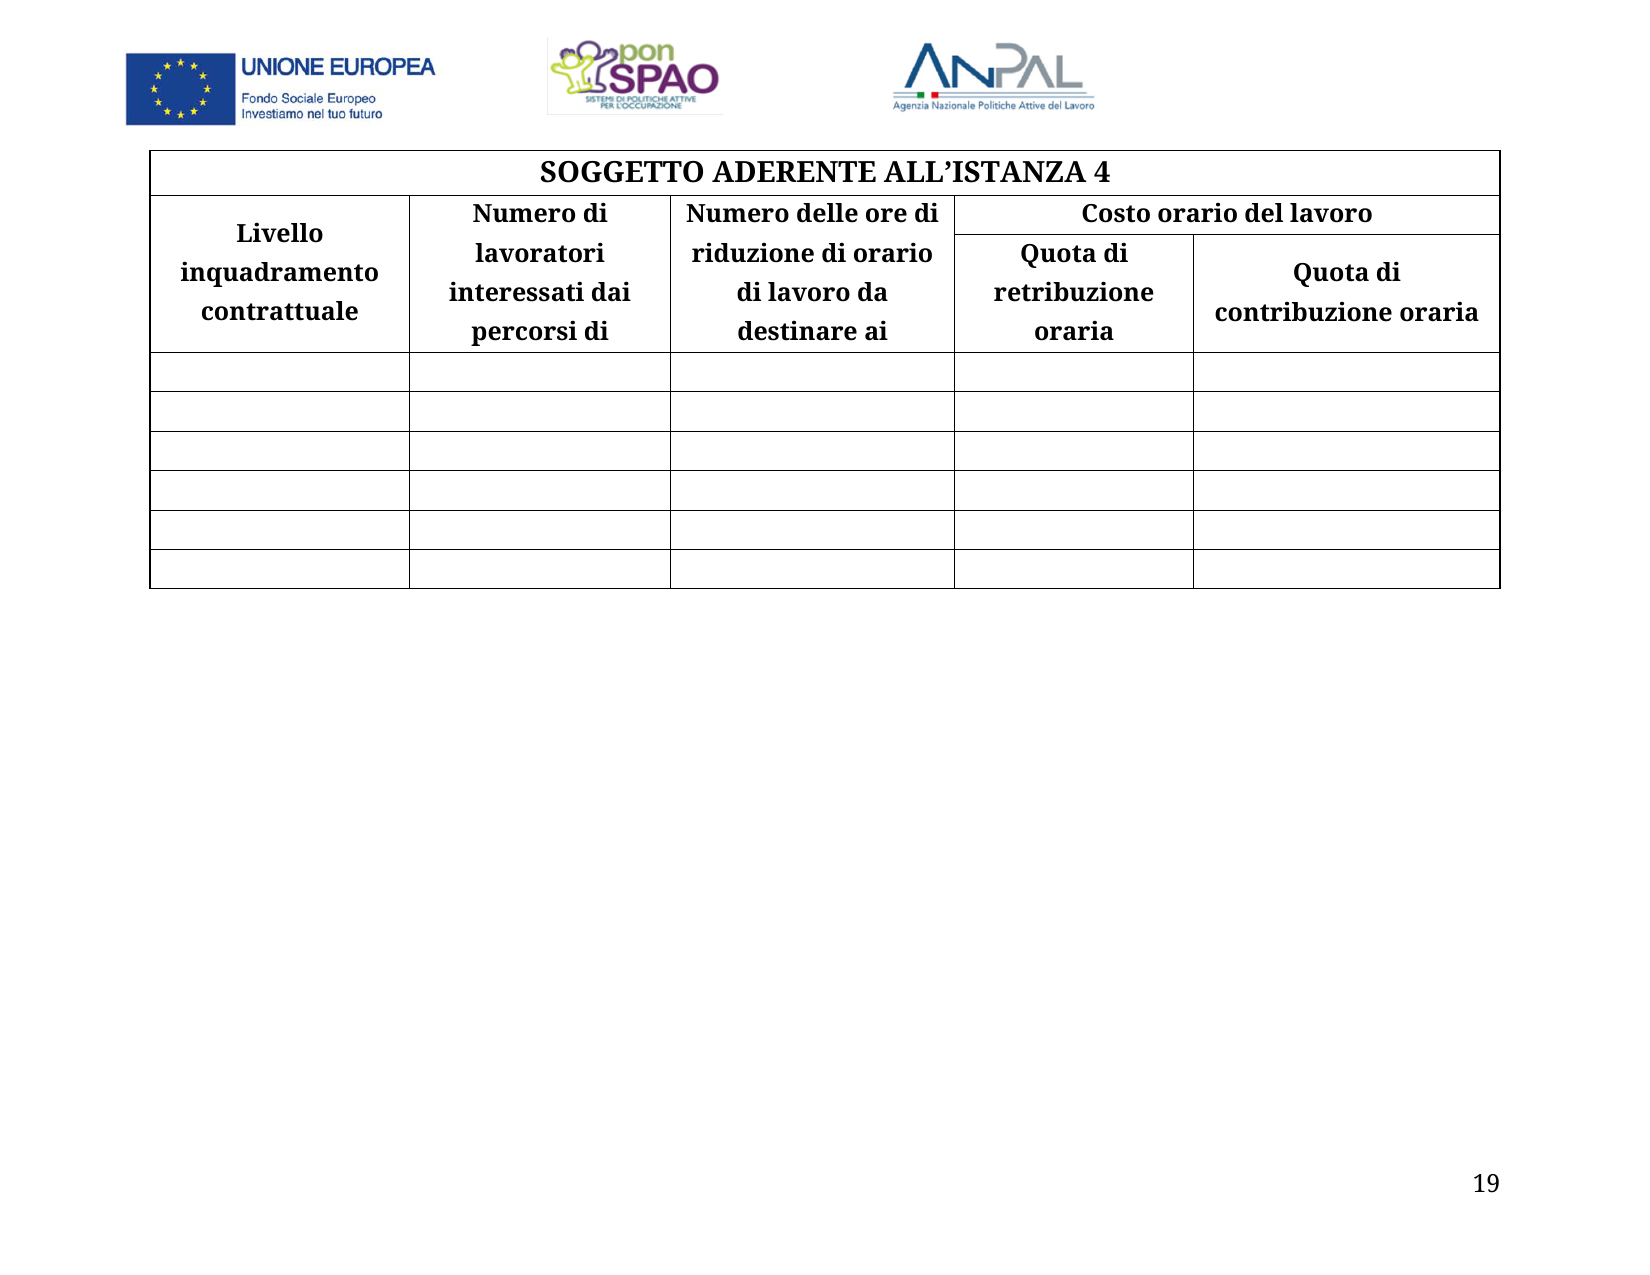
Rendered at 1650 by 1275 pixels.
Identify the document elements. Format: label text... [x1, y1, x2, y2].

table_cell [671, 353, 954, 391]
table_cell [955, 550, 1193, 588]
table_cell [151, 353, 409, 391]
table_cell Numero delle ore di riduzione di orario di lavoro da destinare ai percorsi di sviluppo delle competenze [671, 196, 954, 352]
table_cell [955, 471, 1193, 509]
table_cell [410, 392, 670, 431]
table_cell Quota di contribuzione oraria [1194, 235, 1499, 352]
table_cell [1194, 550, 1499, 588]
table_cell Quota di retribuzione oraria [955, 235, 1193, 352]
table_cell [671, 392, 954, 431]
table_cell Costo orario del lavoro [955, 196, 1499, 234]
table_cell [1194, 471, 1499, 509]
table_cell [151, 511, 409, 549]
table_cell [671, 550, 954, 588]
table_cell [955, 511, 1193, 549]
table_cell [151, 432, 409, 470]
table_cell Numero di lavoratori interessati dai percorsi di sviluppo delle competenze [410, 196, 670, 352]
table_cell [671, 511, 954, 549]
table_cell [1194, 392, 1499, 431]
table_cell [410, 511, 670, 549]
table_cell [151, 550, 409, 588]
table_cell [151, 471, 409, 509]
table_cell [151, 392, 409, 431]
table_cell [955, 432, 1193, 470]
table_cell [1194, 511, 1499, 549]
picture [546, 37, 724, 116]
table_cell [410, 550, 670, 588]
table_cell [671, 432, 954, 470]
table_cell [1194, 432, 1499, 470]
table_cell [1194, 353, 1499, 391]
table_cell [671, 471, 954, 509]
table_cell Livello inquadramento contrattuale [151, 196, 409, 352]
table_cell [955, 392, 1193, 431]
table_cell [410, 353, 670, 391]
table_cell [955, 353, 1193, 391]
table_cell [410, 471, 670, 509]
table_cell [410, 432, 670, 470]
picture [883, 32, 1104, 116]
table_header SOGGETTO ADERENTE ALL’ISTANZA 4 [151, 151, 1499, 195]
